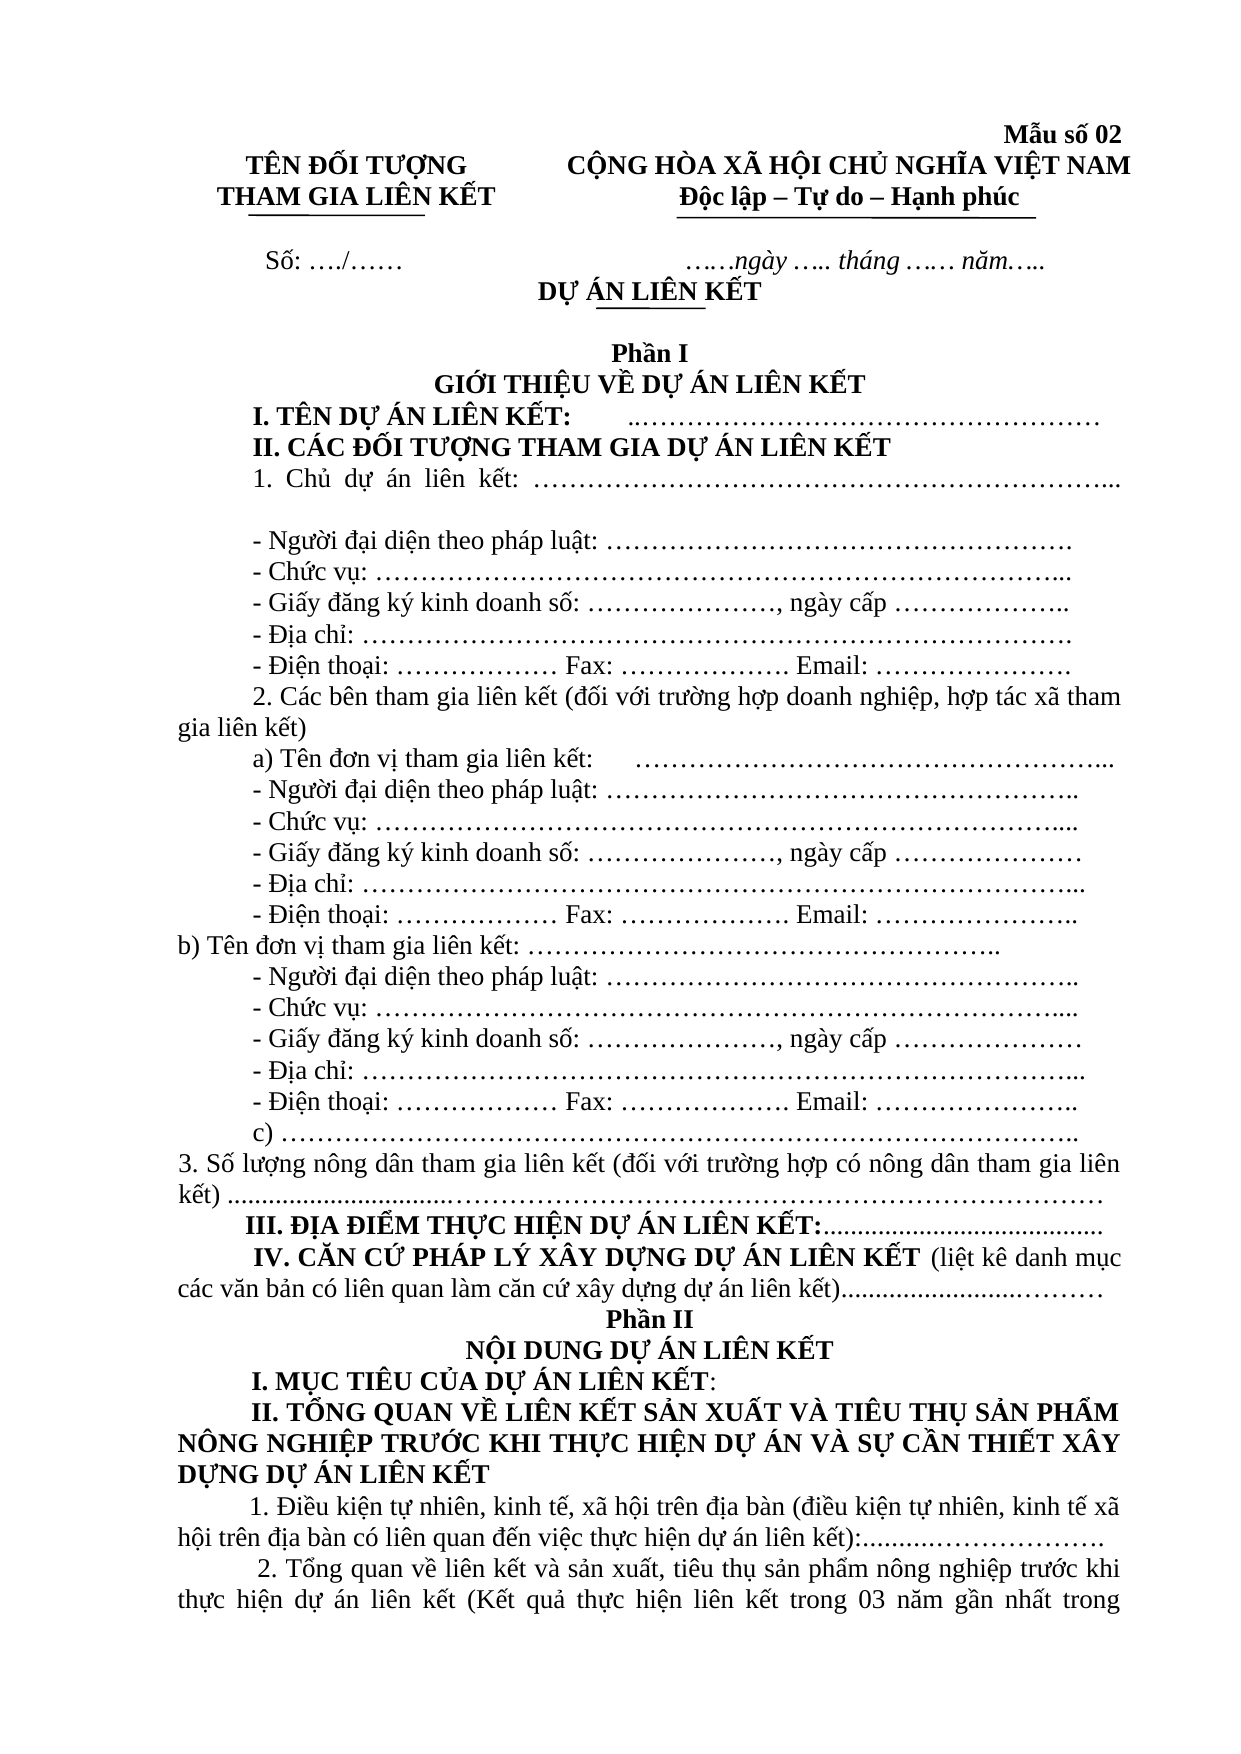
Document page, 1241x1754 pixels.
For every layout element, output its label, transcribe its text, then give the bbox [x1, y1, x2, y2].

text - Địa chỉ: ……………………………………………………………………. [177, 618, 1122, 649]
text - Giấy đăng ký kinh doanh số: …………………, ngày cấp ………………… [177, 1023, 1122, 1054]
text - Người đại diện theo pháp luật: …………………………………………….. [177, 773, 1122, 804]
text a) Tên đơn vị tham gia liên kết: ……………………………………………... [177, 742, 1122, 773]
text 2. Các bên tham gia liên kết (đối với trường hợp doanh nghiệp, hợp tác xã tham gia liên kết) [177, 680, 1122, 742]
text IV. CĂN CỨ PHÁP LÝ XÂY DỰNG DỰ ÁN LIÊN KẾT (liệt kê danh mục các văn bản có liên quan làm căn cứ xây dựng dự án liên kết) ……… [177, 1241, 1122, 1303]
text - Điện thoại: ……………… Fax: ………………. Email: ………………….. [177, 898, 1122, 929]
text 1. Điều kiện tự nhiên, kinh tế, xã hội trên địa bàn (điều kiện tự nhiên, kinh tế xã hội trên địa bàn có liên quan đến việc thực hiện dự án liên kết): ………………. [177, 1490, 1122, 1552]
table_cell ……ngày ….. tháng …… năm….. [547, 244, 1152, 275]
table_header CỘNG HÒA XÃ HỘI CHỦ NGHĨA VIỆT NAM Độc lập – Tự do – Hạnh phúc [547, 149, 1152, 244]
text - Điện thoại: ……………… Fax: ………………. Email: …………………. [177, 649, 1122, 680]
text I. MỤC TIÊU CỦA DỰ ÁN LIÊN KẾT: [177, 1365, 1122, 1396]
text DỰ ÁN LIÊN KẾT [177, 275, 1122, 306]
table_cell Số: …./…… [166, 244, 547, 275]
text - Giấy đăng ký kinh doanh số: …………………, ngày cấp ………………… [177, 836, 1122, 867]
text - Địa chỉ: ……………………………………………………………………... [177, 867, 1122, 898]
text I. TÊN DỰ ÁN LIÊN KẾT: ..…………………………………………… [177, 400, 1122, 431]
text Phần I [177, 337, 1122, 368]
text - Chức vụ: ………………………………………………………………….... [177, 804, 1122, 836]
text GIỚI THIỆU VỀ DỰ ÁN LIÊN KẾT [177, 368, 1122, 400]
text - Người đại diện theo pháp luật: …………………………………………….. [177, 960, 1122, 991]
text Mẫu số 02 [177, 118, 1122, 149]
table_header TÊN ĐỐI TƯỢNG THAM GIA LIÊN KẾT [166, 149, 547, 244]
text - Điện thoại: ……………… Fax: ………………. Email: ………………….. [177, 1085, 1122, 1116]
text - Chức vụ: …………………………………………………………………... [177, 555, 1122, 587]
text III. ĐỊA ĐIỂM THỰC HIỆN DỰ ÁN LIÊN KẾT: [177, 1209, 1122, 1241]
text 3. Số lượng nông dân tham gia liên kết (đối với trường hợp có nông dân tham gia liên kết) ……………………………………………………………… [178, 1147, 1122, 1209]
text NỘI DUNG DỰ ÁN LIÊN KẾT [177, 1334, 1122, 1365]
text - Giấy đăng ký kinh doanh số: …………………, ngày cấp ……………….. [177, 587, 1122, 618]
text II. CÁC ĐỐI TƯỢNG THAM GIA DỰ ÁN LIÊN KẾT [177, 431, 1122, 462]
text Phần II [177, 1303, 1122, 1334]
text - Chức vụ: ………………………………………………………………….... [177, 991, 1122, 1023]
text - Địa chỉ: ……………………………………………………………………... [177, 1054, 1122, 1085]
text 1. Chủ dự án liên kết: ………………………………………………………... [177, 462, 1122, 524]
text c) …………………………………………………………………………….. [177, 1116, 1122, 1147]
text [177, 1552, 1122, 1614]
text b) Tên đơn vị tham gia liên kết: …………………………………………….. [177, 929, 1122, 960]
text - Người đại diện theo pháp luật: ……………………………………………. [177, 524, 1122, 555]
text II. TỔNG QUAN VỀ LIÊN KẾT SẢN XUẤT VÀ TIÊU THỤ SẢN PHẨM NÔNG NGHIỆP TRƯỚC KHI THỰC HIỆN DỰ ÁN VÀ SỰ CẦN THIẾT XÂY DỰNG DỰ ÁN LIÊN KẾT [177, 1396, 1122, 1490]
